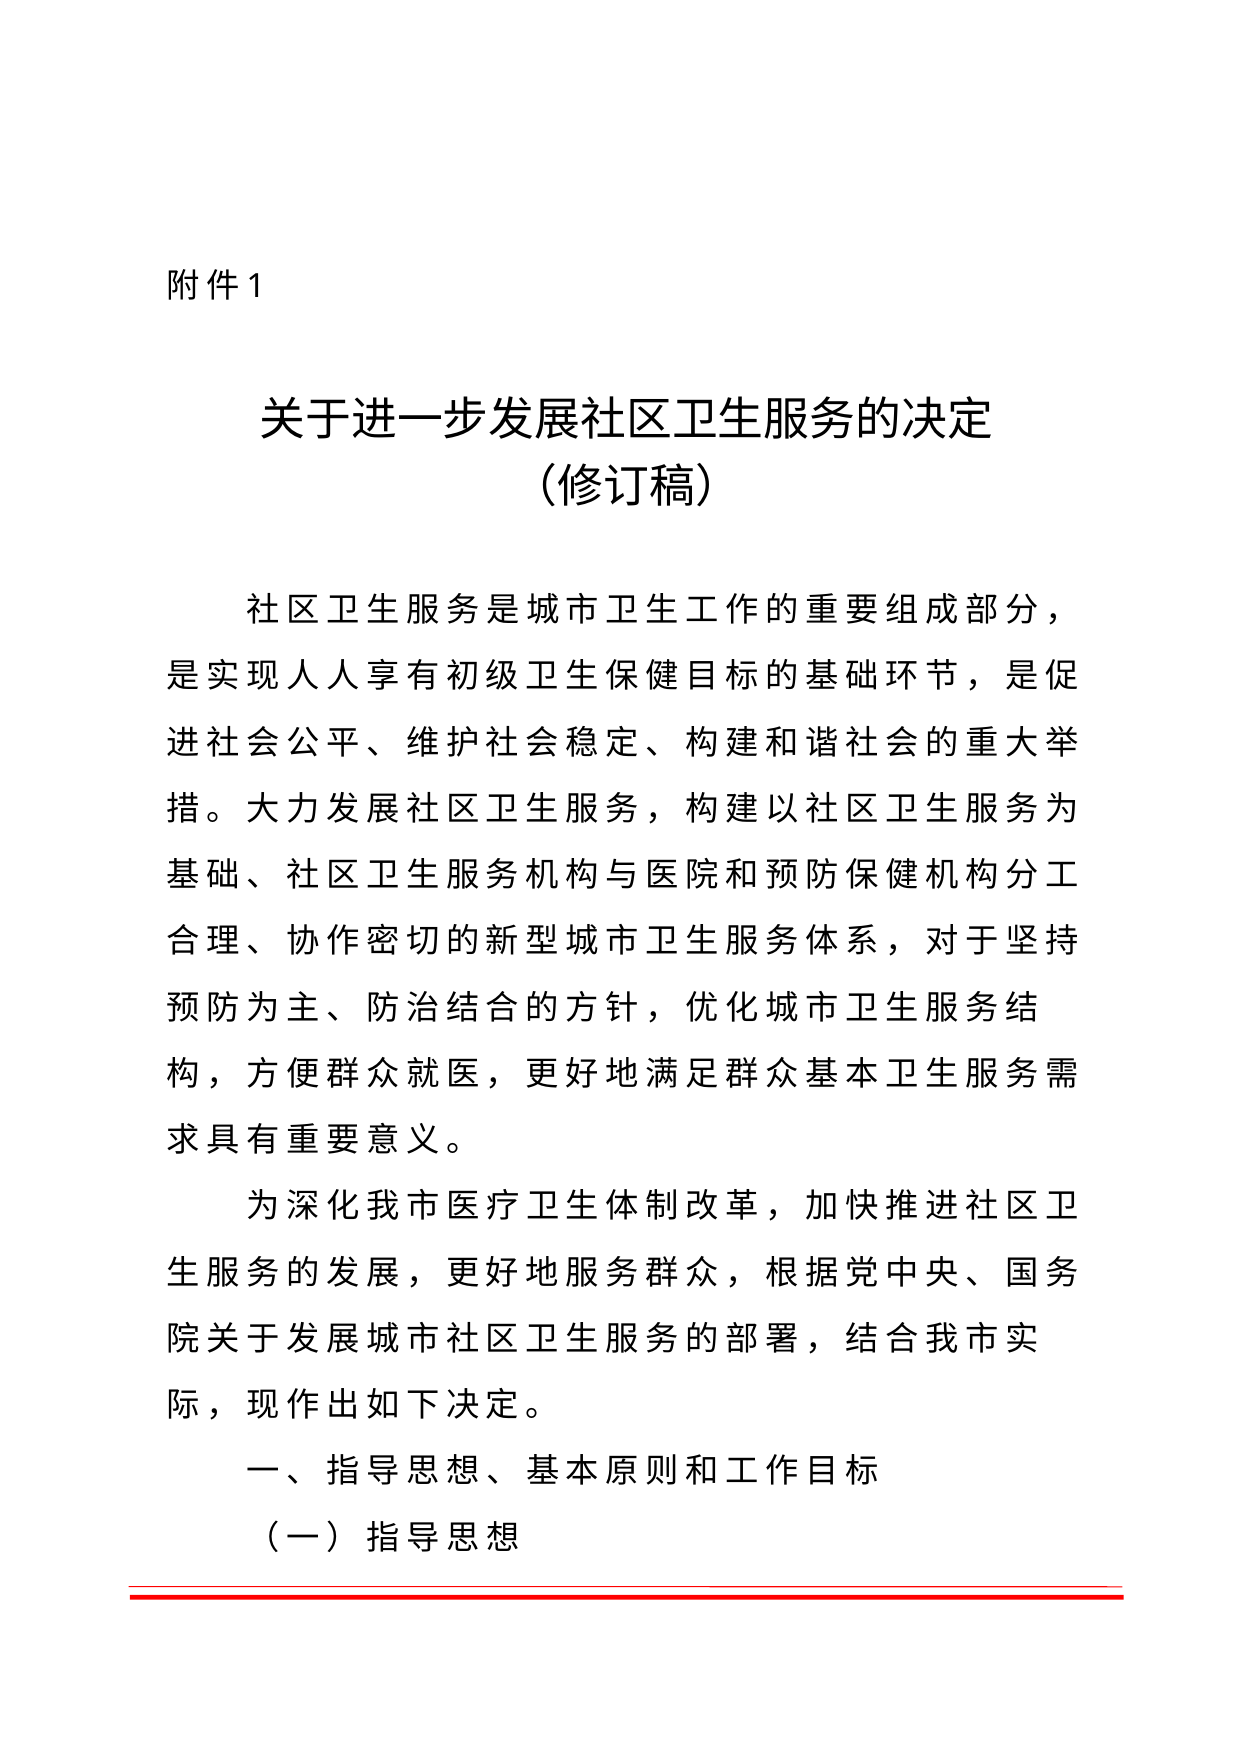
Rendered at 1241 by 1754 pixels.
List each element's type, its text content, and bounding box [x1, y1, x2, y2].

text （修订稿） [166, 449, 1086, 516]
text 关于进一步发展社区卫生服务的决定 [166, 382, 1086, 449]
text 社区卫生服务是城市卫生工作的重要组成部分，是实现人人享有初级卫生保健目标的基础环节，是促进社会公平、维护社会稳定、构建和谐社会的重大举措。大力发展社区卫生服务，构建以社区卫生服务为基础、社区卫生服务机构与医院和预防保健机构分工合理、协作密切的新型城市卫生服务体系，对于坚持预防为主、防治结合的方针，优化城市卫生服务结构，方便群众就医，更好地满足群众基本卫生服务需求具有重要意义。 [166, 574, 1086, 1170]
text 为深化我市医疗卫生体制改革，加快推进社区卫生服务的发展，更好地服务群众，根据党中央、国务院关于发展城市社区卫生服务的部署，结合我市实际，现作出如下决定。 [166, 1170, 1086, 1435]
text 一、指导思想、基本原则和工作目标 [166, 1435, 1086, 1502]
text （一）指导思想 [166, 1502, 1086, 1568]
text 附件1 [166, 250, 1086, 316]
